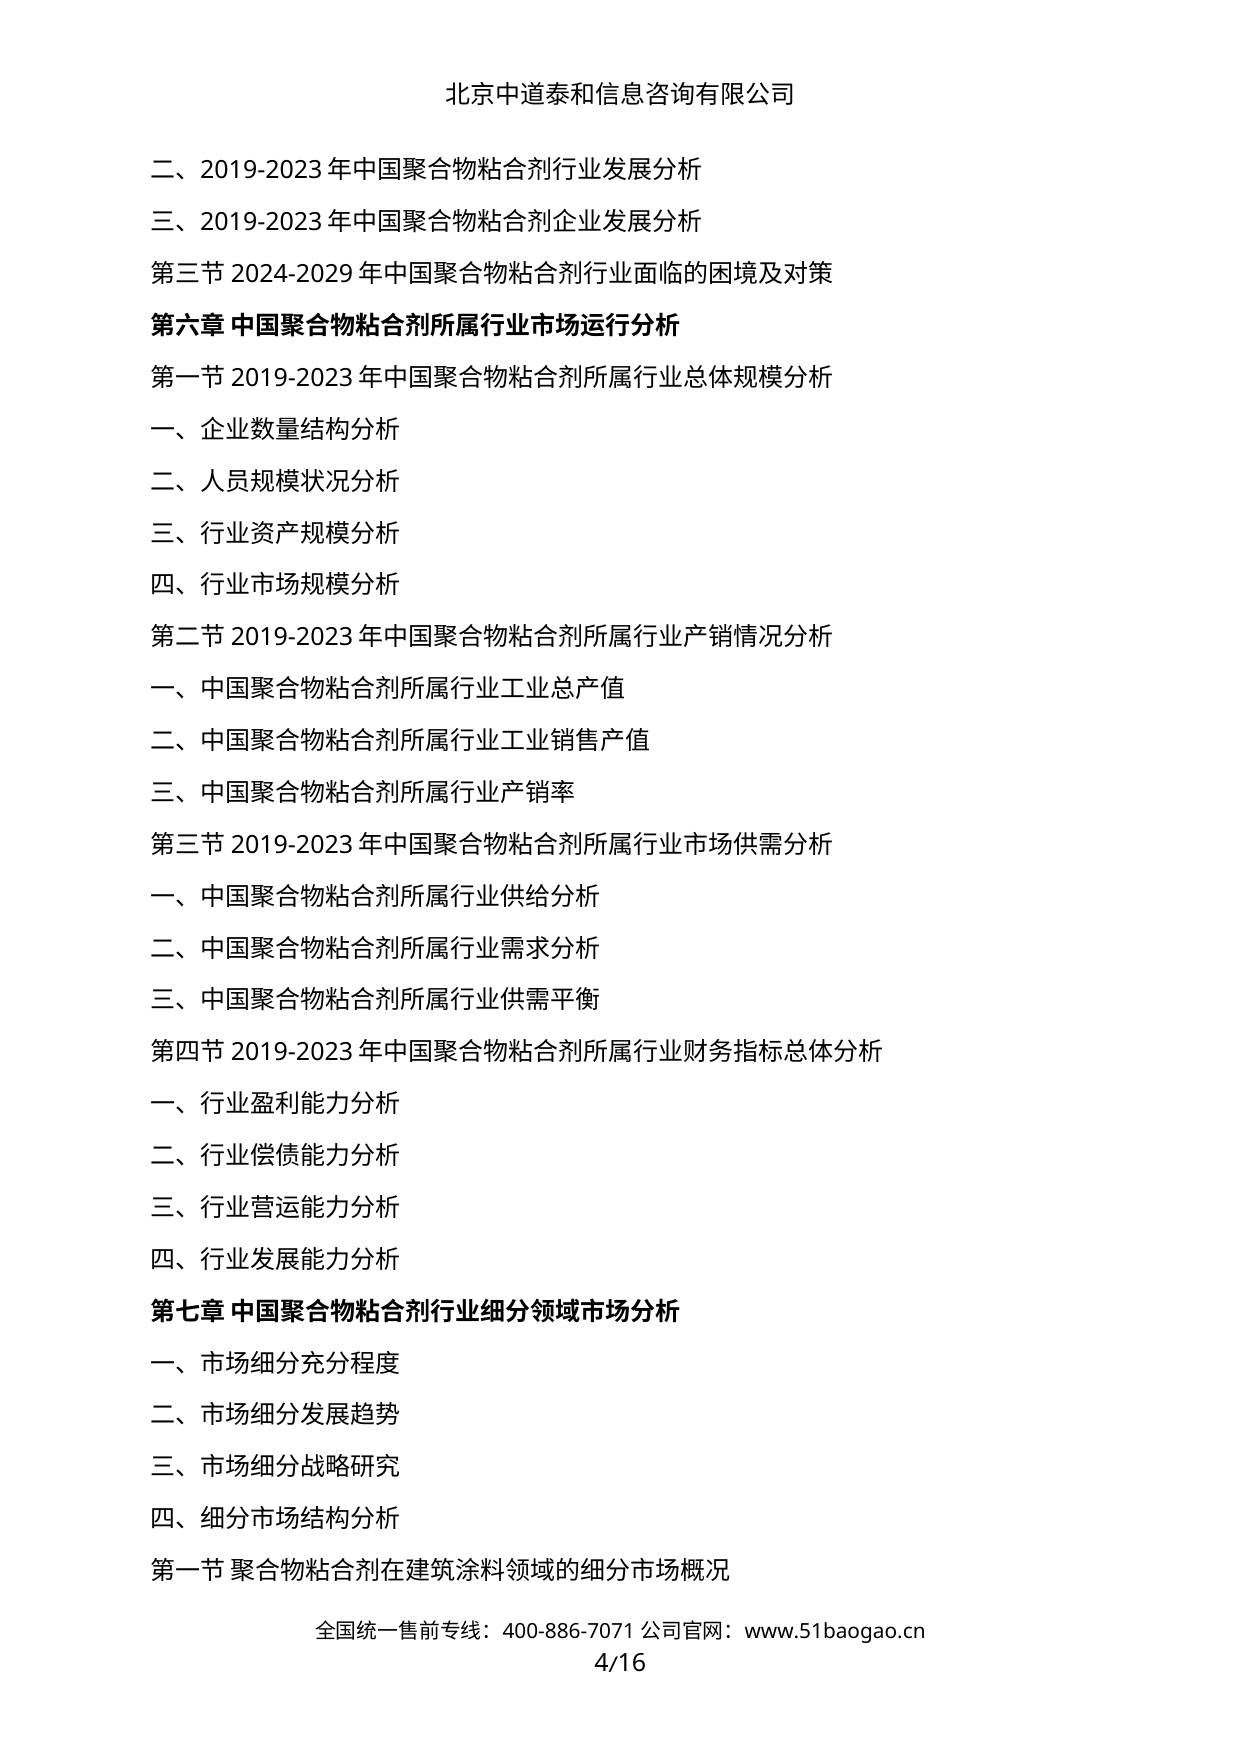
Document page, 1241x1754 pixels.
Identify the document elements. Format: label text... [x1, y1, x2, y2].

text 第四节 2019-2023年中国聚合物粘合剂所属行业财务指标总体分析 [150, 1032, 1090, 1068]
text 第三节 2024-2029年中国聚合物粘合剂行业面临的困境及对策 [150, 254, 1090, 290]
text 三、中国聚合物粘合剂所属行业供需平衡 [150, 980, 1090, 1016]
text 四、行业发展能力分析 [150, 1239, 1090, 1276]
text 第一节 聚合物粘合剂在建筑涂料领域的细分市场概况 [150, 1551, 1090, 1587]
text 二、2019-2023年中国聚合物粘合剂行业发展分析 [150, 150, 1090, 186]
text 一、中国聚合物粘合剂所属行业工业总产值 [150, 669, 1090, 705]
text 二、行业偿债能力分析 [150, 1136, 1090, 1172]
text 三、中国聚合物粘合剂所属行业产销率 [150, 772, 1090, 809]
text 第六章 中国聚合物粘合剂所属行业市场运行分析 [150, 306, 1090, 342]
text 三、市场细分战略研究 [150, 1447, 1090, 1483]
text 第三节 2019-2023年中国聚合物粘合剂所属行业市场供需分析 [150, 824, 1090, 861]
text 三、2019-2023年中国聚合物粘合剂企业发展分析 [150, 202, 1090, 238]
text 一、市场细分充分程度 [150, 1343, 1090, 1379]
text 一、中国聚合物粘合剂所属行业供给分析 [150, 876, 1090, 912]
text 第一节 2019-2023年中国聚合物粘合剂所属行业总体规模分析 [150, 357, 1090, 394]
text 四、行业市场规模分析 [150, 565, 1090, 601]
text 三、行业资产规模分析 [150, 513, 1090, 549]
text 二、中国聚合物粘合剂所属行业工业销售产值 [150, 721, 1090, 757]
text 二、中国聚合物粘合剂所属行业需求分析 [150, 928, 1090, 964]
text 四、细分市场结构分析 [150, 1499, 1090, 1535]
text 一、企业数量结构分析 [150, 409, 1090, 446]
text 二、人员规模状况分析 [150, 461, 1090, 497]
text 三、行业营运能力分析 [150, 1187, 1090, 1224]
text 第七章 中国聚合物粘合剂行业细分领域市场分析 [150, 1291, 1090, 1327]
text 一、行业盈利能力分析 [150, 1084, 1090, 1120]
text 第二节 2019-2023年中国聚合物粘合剂所属行业产销情况分析 [150, 617, 1090, 653]
text 二、市场细分发展趋势 [150, 1395, 1090, 1431]
